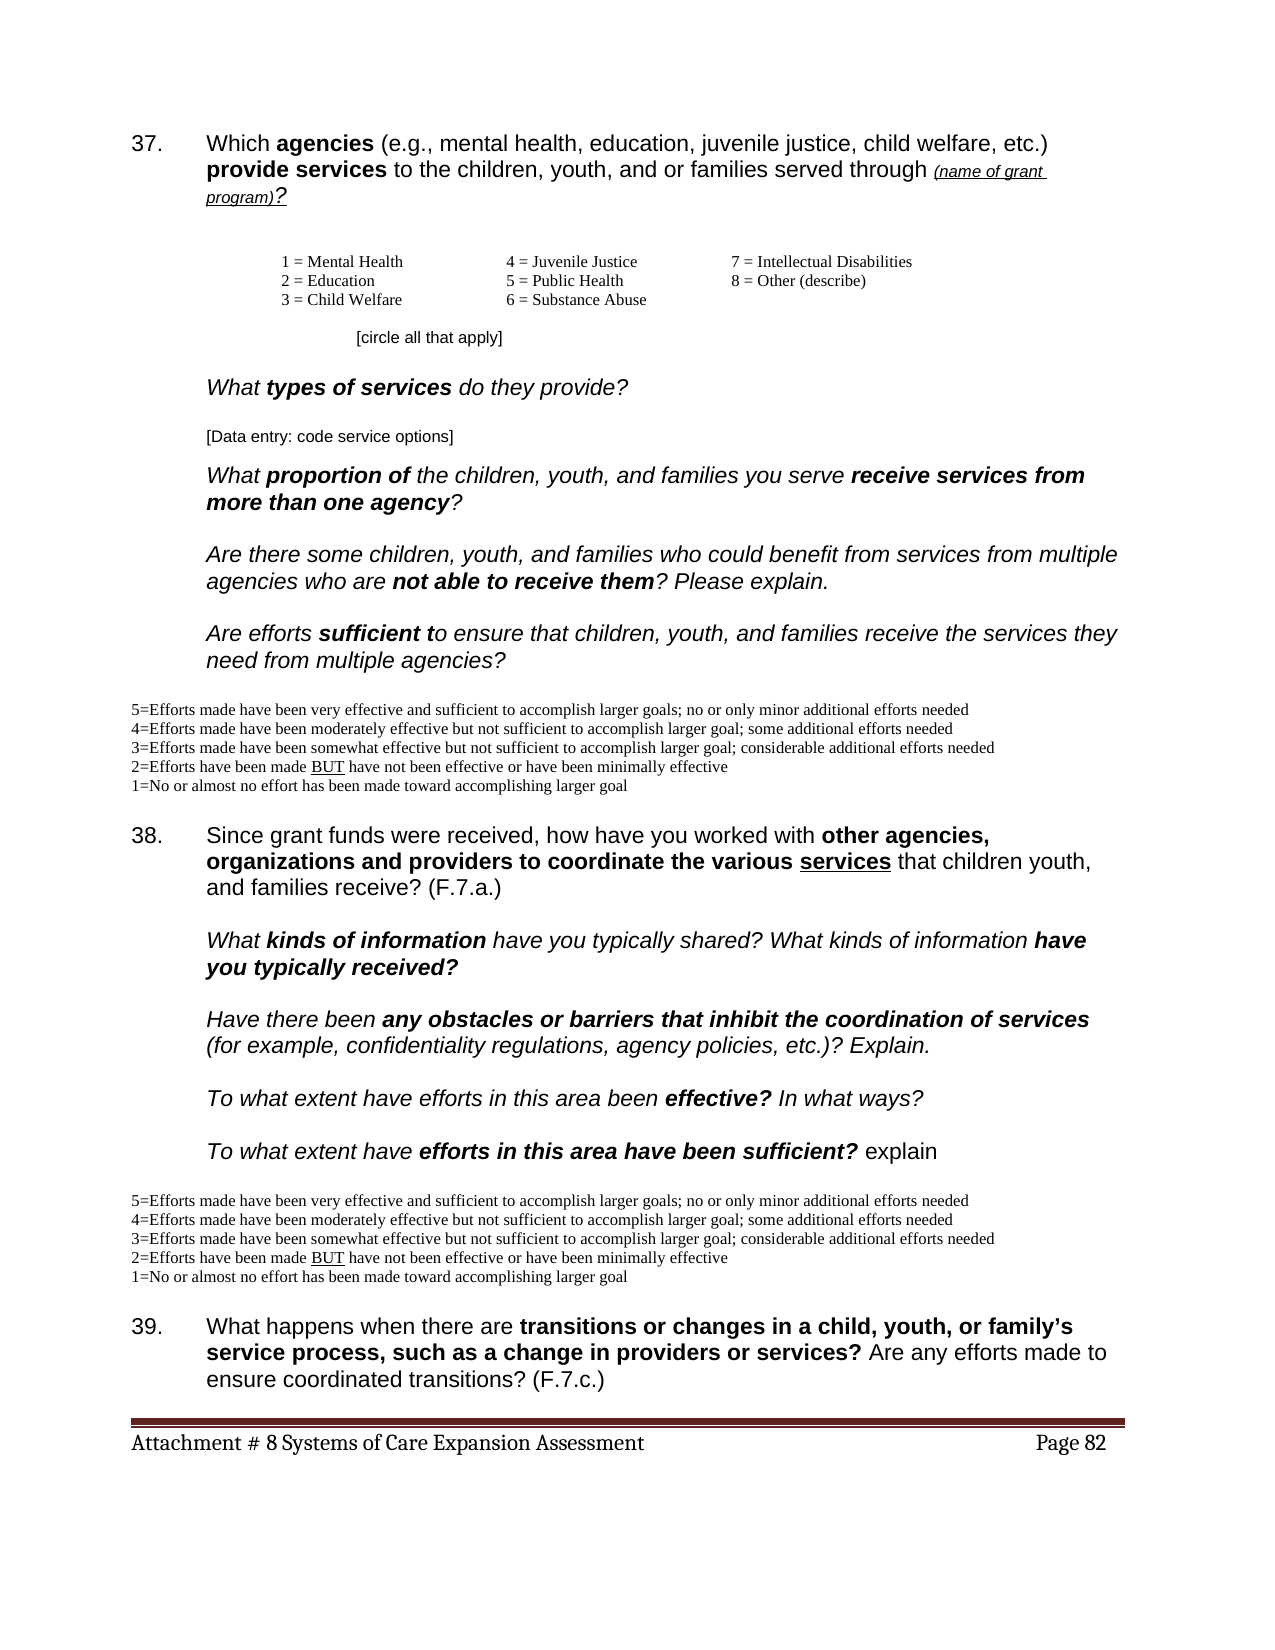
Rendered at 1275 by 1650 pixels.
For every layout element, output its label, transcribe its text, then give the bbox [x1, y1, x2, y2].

list Have there been any obstacles or barriers that inhibit the coordination of services (for example, confidentiality regulations, agency policies, etc.)? Explain. [206, 1006, 1125, 1059]
list Are efforts sufficient to ensure that children, youth, and families receive the services they need from multiple agencies? [206, 620, 1125, 673]
list 4=Efforts made have been moderately effective but not sufficient to accomplish larger goal; some additional efforts needed [131, 719, 1125, 738]
list What kinds of information have you typically shared? What kinds of information have you typically received? [206, 927, 1125, 980]
list 2=Efforts have been made BUT have not been effective or have been minimally effective [131, 757, 1125, 776]
list What types of services do they provide? [206, 374, 1125, 400]
list 1=No or almost no effort has been made toward accomplishing larger goal [131, 776, 1125, 795]
list [circle all that apply] [131, 328, 1125, 347]
text 37. Which agencies (e.g., mental health, education, juvenile justice, child welfare, etc.) provide services to the children, youth, and or families served through (name of grant program)? [131, 129, 1125, 208]
text 1 = Mental Health 4 = Juvenile Justice 7 = Intellectual Disabilities [131, 252, 1125, 271]
list To what extent have efforts in this area been effective? In what ways? [131, 1085, 1125, 1112]
list 5=Efforts made have been very effective and sufficient to accomplish larger goals; no or only minor additional efforts needed [131, 699, 1125, 719]
list 5=Efforts made have been very effective and sufficient to accomplish larger goals; no or only minor additional efforts needed [131, 1191, 1125, 1210]
list 2=Efforts have been made BUT have not been effective or have been minimally effective [131, 1248, 1125, 1267]
text [Data entry: code service options] [131, 426, 1125, 446]
list 39. What happens when there are transitions or changes in a child, youth, or family’s service process, such as a change in providers or services? Are any efforts made to ensure coordinated transitions? (F.7.c.) [131, 1313, 1125, 1392]
text 2 = Education 5 = Public Health 8 = Other (describe) [131, 271, 1125, 290]
list What proportion of the children, youth, and families you serve receive services from more than one agency? [206, 462, 1125, 515]
list Are there some children, youth, and families who could benefit from services from multiple agencies who are not able to receive them? Please explain. [206, 541, 1125, 594]
text 3 = Child Welfare 6 = Substance Abuse [131, 290, 1125, 309]
list 38. Since grant funds were received, how have you worked with other agencies, organizations and providers to coordinate the various services that children youth, and families receive? (F.7.a.) [131, 822, 1125, 901]
list 1=No or almost no effort has been made toward accomplishing larger goal [131, 1267, 1125, 1286]
list 3=Efforts made have been somewhat effective but not sufficient to accomplish larger goal; considerable additional efforts needed [131, 738, 1125, 757]
list 3=Efforts made have been somewhat effective but not sufficient to accomplish larger goal; considerable additional efforts needed [131, 1229, 1125, 1248]
list 4=Efforts made have been moderately effective but not sufficient to accomplish larger goal; some additional efforts needed [131, 1210, 1125, 1229]
list To what extent have efforts in this area have been sufficient? explain [131, 1138, 1125, 1164]
